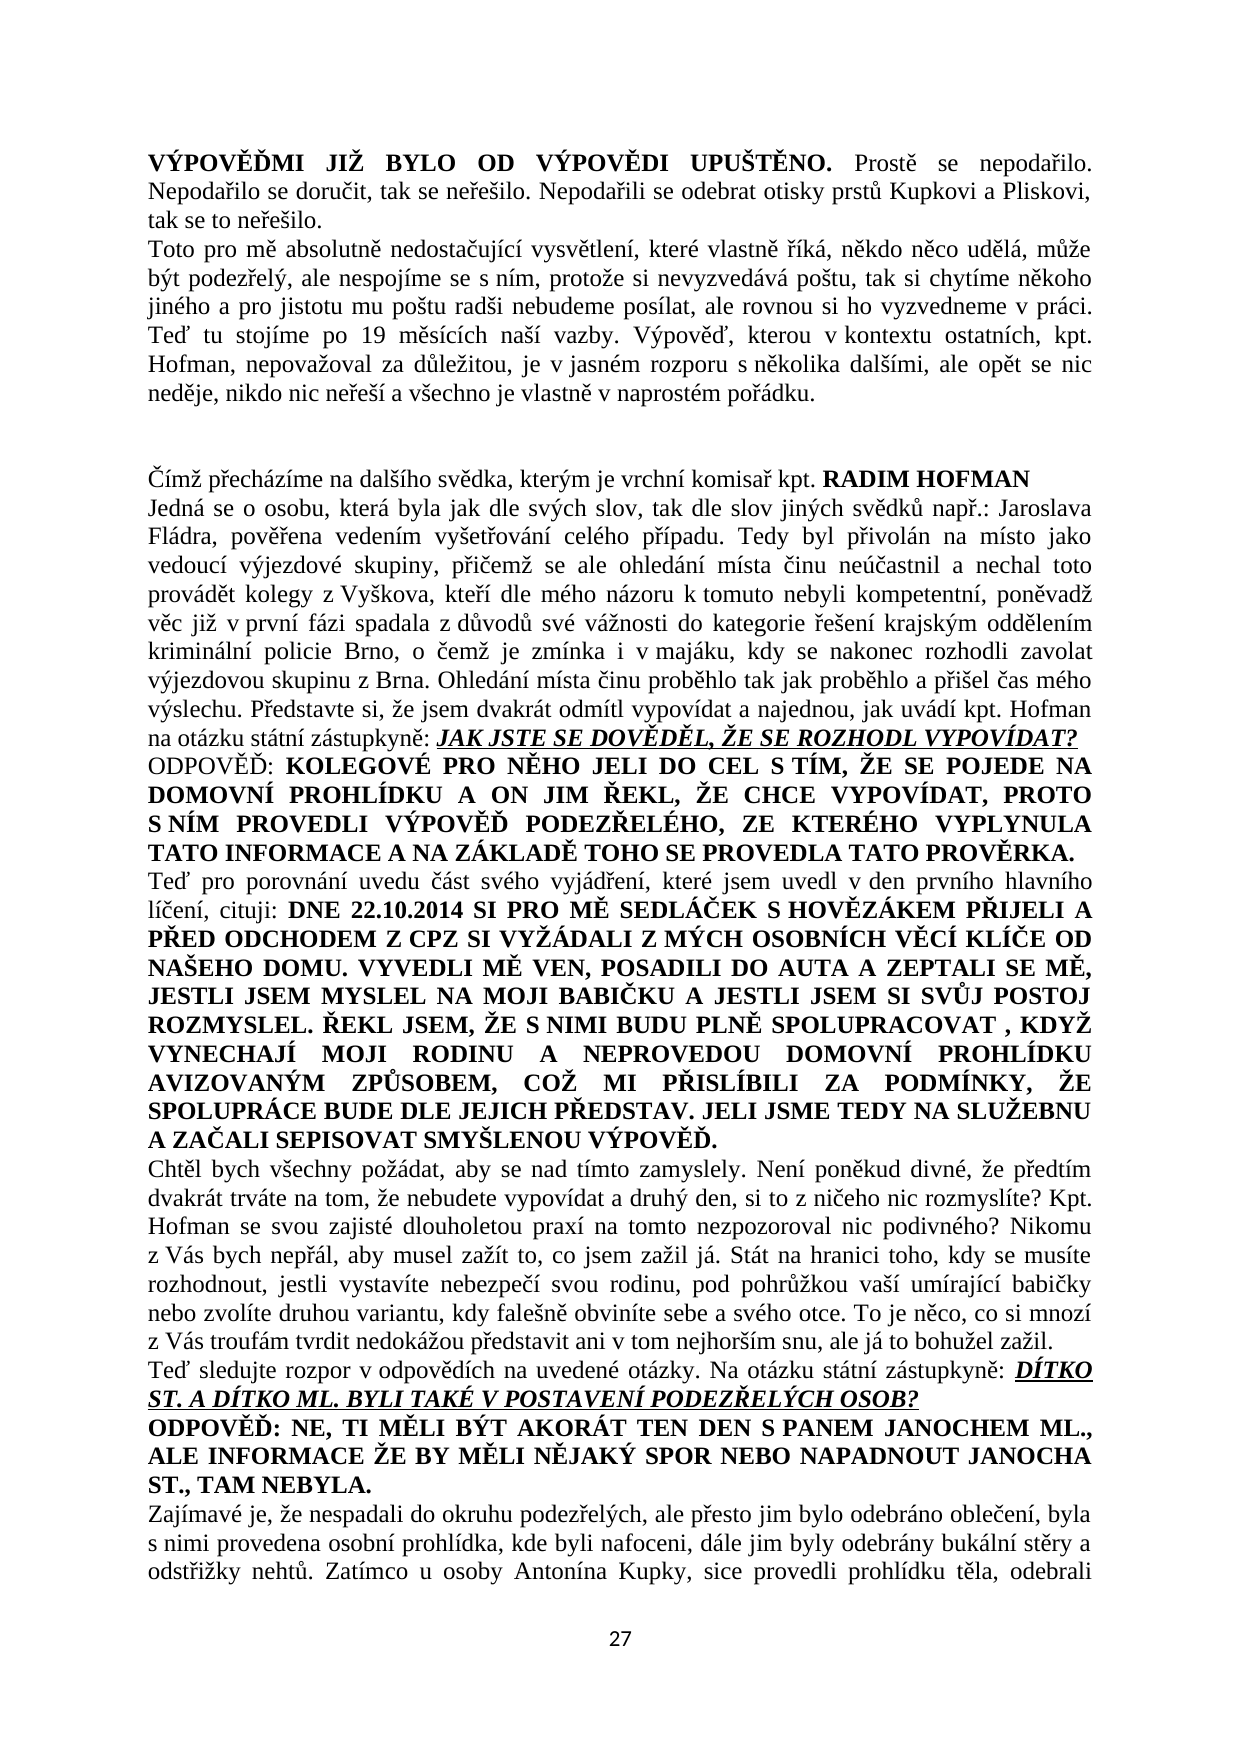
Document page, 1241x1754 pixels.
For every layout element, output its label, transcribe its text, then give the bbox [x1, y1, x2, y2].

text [148, 148, 1093, 234]
text Teď sledujte rozpor v odpovědích na uvedené otázky. Na otázku státní zástupkyně: DÍTKO ST. A DÍTKO ML. BYLI TAKÉ V POSTAVENÍ PODEZŘELÝCH OSOB? [148, 1355, 1093, 1413]
text Toto pro mě absolutně nedostačující vysvětlení, které vlastně říká, někdo něco udělá, může být podezřelý, ale nespojíme se s ním, protože si nevyzvedává poštu, tak si chytíme někoho jiného a pro jistotu mu poštu radši nebudeme posílat, ale rovnou si ho vyzvedneme v práci. Teď tu stojíme po 19 měsících naší vazby. Výpověď, kterou v kontextu ostatních, kpt. Hofman, nepovažoval za důležitou, je v jasném rozporu s několika dalšími, ale opět se nic neděje, nikdo nic neřeší a všechno je vlastně v naprostém pořádku. [148, 234, 1093, 406]
text ODPOVĚĎ: NE, TI MĚLI BÝT AKORÁT TEN DEN S PANEM JANOCHEM ML., ALE INFORMACE ŽE BY MĚLI NĚJAKÝ SPOR NEBO NAPADNOUT JANOCHA ST., TAM NEBYLA. [148, 1413, 1093, 1499]
text Čímž přecházíme na dalšího svědka, kterým je vrchní komisař kpt. RADIM HOFMAN [148, 464, 1093, 493]
text Jedná se o osobu, která byla jak dle svých slov, tak dle slov jiných svědků např.: Jaroslava Fládra, pověřena vedením vyšetřování celého případu. Tedy byl přivolán na místo jako vedoucí výjezdové skupiny, přičemž se ale ohledání místa činu neúčastnil a nechal toto provádět kolegy z Vyškova, kteří dle mého názoru k tomuto nebyli kompetentní, poněvadž věc již v první fázi spadala z důvodů své vážnosti do kategorie řešení krajským oddělením kriminální policie Brno, o čemž je zmínka i v majáku, kdy se nakonec rozhodli zavolat výjezdovou skupinu z Brna. Ohledání místa činu proběhlo tak jak proběhlo a přišel čas mého výslechu. Představte si, že jsem dvakrát odmítl vypovídat a najednou, jak uvádí kpt. Hofman na otázku státní zástupkyně: JAK JSTE SE DOVĚDĚL, ŽE SE ROZHODL VYPOVÍDAT? [148, 493, 1093, 751]
text Teď pro porovnání uvedu část svého vyjádření, které jsem uvedl v den prvního hlavního líčení, cituji: DNE 22.10.2014 SI PRO MĚ SEDLÁČEK S HOVĚZÁKEM PŘIJELI A PŘED ODCHODEM Z CPZ SI VYŽÁDALI Z MÝCH OSOBNÍCH VĚCÍ KLÍČE OD NAŠEHO DOMU. VYVEDLI MĚ VEN, POSADILI DO AUTA A ZEPTALI SE MĚ, JESTLI JSEM MYSLEL NA MOJI BABIČKU A JESTLI JSEM SI SVŮJ POSTOJ ROZMYSLEL. ŘEKL JSEM, ŽE S NIMI BUDU PLNĚ SPOLUPRACOVAT , KDYŽ VYNECHAJÍ MOJI RODINU A NEPROVEDOU DOMOVNÍ PROHLÍDKU AVIZOVANÝM ZPŮSOBEM, COŽ MI PŘISLÍBILI ZA PODMÍNKY, ŽE SPOLUPRÁCE BUDE DLE JEJICH PŘEDSTAV. JELI JSME TEDY NA SLUŽEBNU A ZAČALI SEPISOVAT SMYŠLENOU VÝPOVĚĎ. [148, 866, 1093, 1154]
text Chtěl bych všechny požádat, aby se nad tímto zamyslely. Není poněkud divné, že předtím dvakrát trváte na tom, že nebudete vypovídat a druhý den, si to z ničeho nic rozmyslíte? Kpt. Hofman se svou zajisté dlouholetou praxí na tomto nezpozoroval nic podivného? Nikomu z Vás bych nepřál, aby musel zažít to, co jsem zažil já. Stát na hranici toho, kdy se musíte rozhodnout, jestli vystavíte nebezpečí svou rodinu, pod pohrůžkou vaší umírající babičky nebo zvolíte druhou variantu, kdy falešně obviníte sebe a svého otce. To je něco, co si mnozí z Vás troufám tvrdit nedokážou představit ani v tom nejhorším snu, ale já to bohužel zažil. [148, 1154, 1093, 1355]
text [148, 1499, 1093, 1585]
text ODPOVĚĎ: KOLEGOVÉ PRO NĚHO JELI DO CEL S TÍM, ŽE SE POJEDE NA DOMOVNÍ PROHLÍDKU A ON JIM ŘEKL, ŽE CHCE VYPOVÍDAT, PROTO S NÍM PROVEDLI VÝPOVĚĎ PODEZŘELÉHO, ZE KTERÉHO VYPLYNULA TATO INFORMACE A NA ZÁKLADĚ TOHO SE PROVEDLA TATO PROVĚRKA. [148, 751, 1093, 866]
